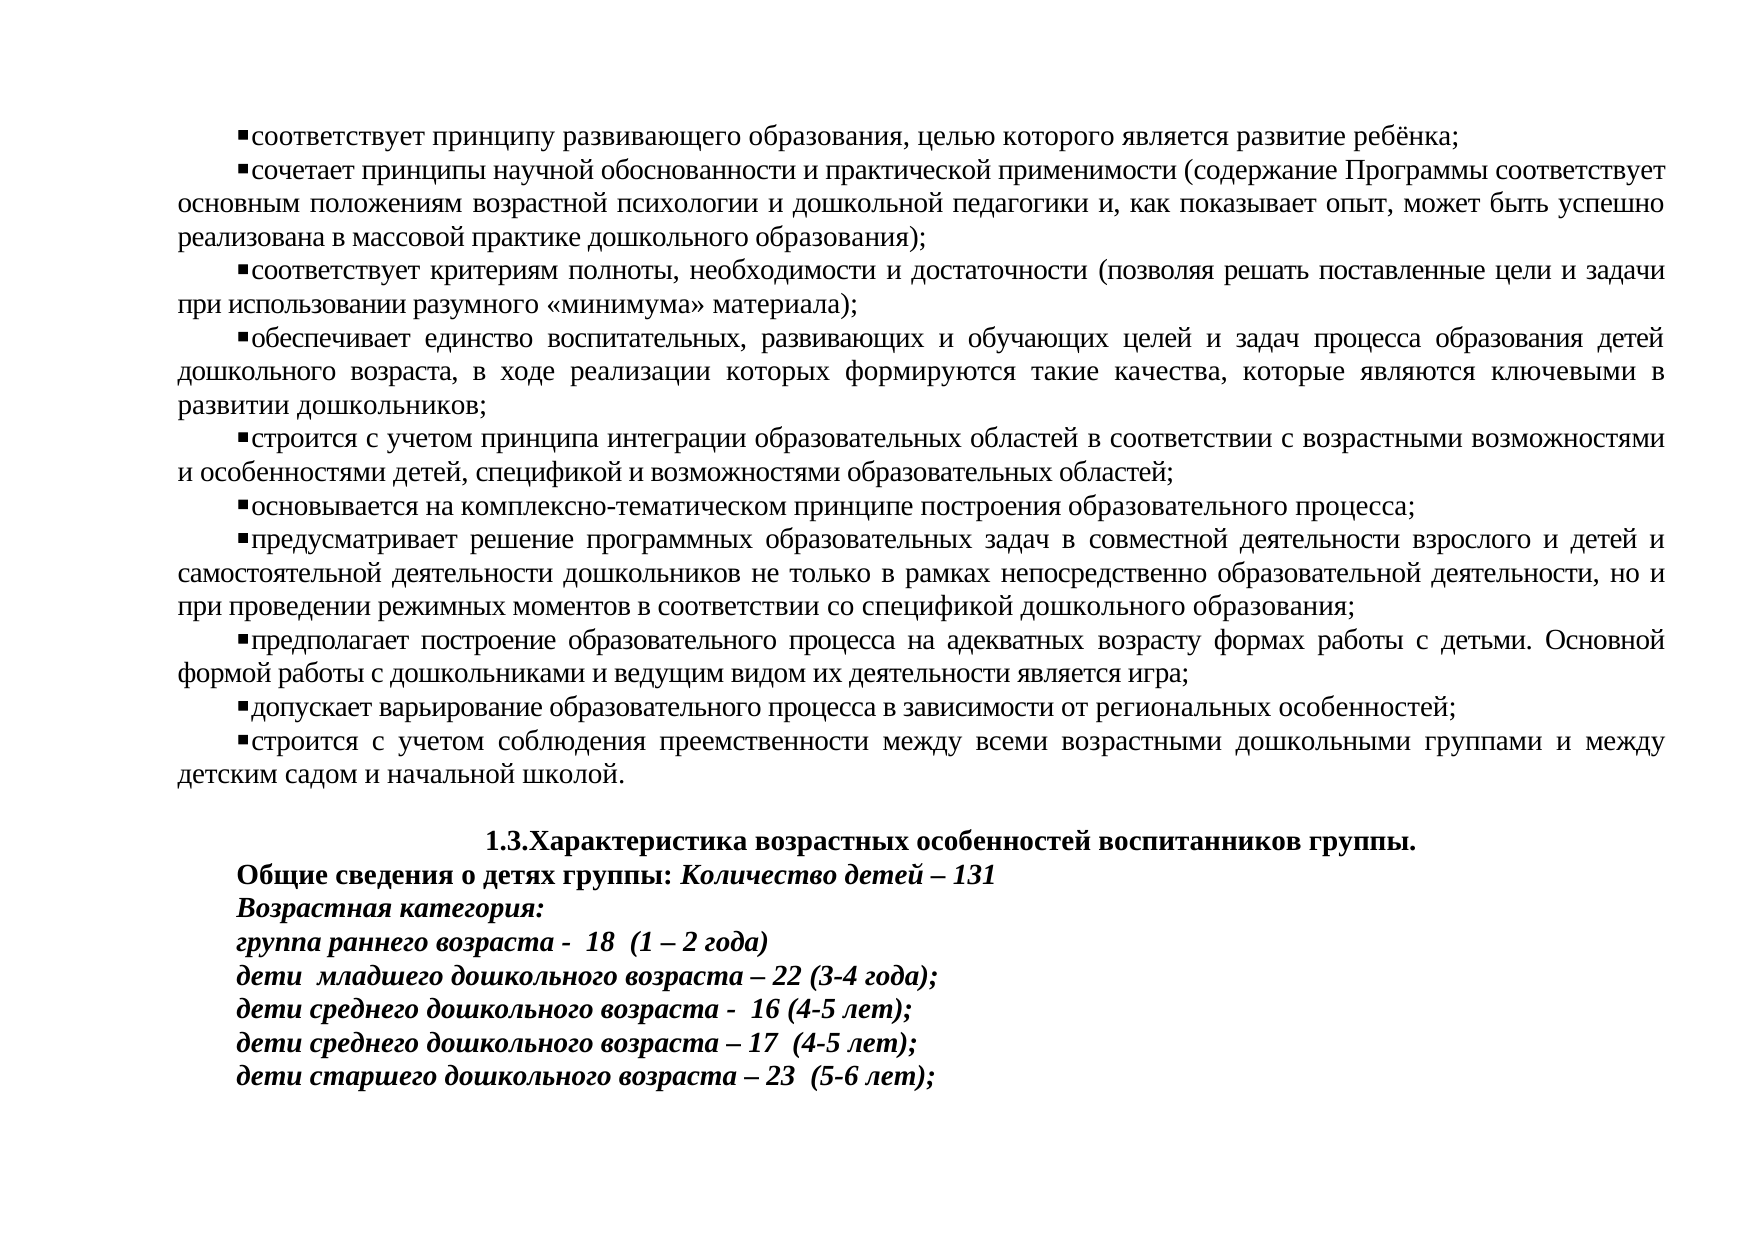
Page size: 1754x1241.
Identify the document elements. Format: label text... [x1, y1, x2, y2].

list соответствует принципу развивающего образования, целью которого является развитие ребёнка; [177, 118, 1665, 152]
text дети среднего дошкольного возраста – 17 (4-5 лет); [177, 1025, 1665, 1058]
list предусматривает решение программных образовательных задач в совместной деятельности взрослого и детей и самостоятельной деятельности дошкольников не только в рамках непосредственно образовательной деятельности, но и при проведении режимных моментов в соответствии со спецификой дошкольного образования; [177, 521, 1665, 622]
list основывается на комплексно-тематическом принципе построения образовательного процесса; [177, 488, 1665, 521]
text дети младшего дошкольного возраста – 22 (3-4 года); [177, 958, 1665, 991]
text группа раннего возраста - 18 (1 – 2 года) [177, 924, 1665, 958]
text Общие сведения о детях группы: Количество детей – 131 [177, 857, 1665, 891]
list обеспечивает единство воспитательных, развивающих и обучающих целей и задач процесса образования детей дошкольного возраста, в ходе реализации которых формируются такие качества, которые являются ключевыми в развитии дошкольников; [177, 320, 1665, 420]
text 1.3.Характеристика возрастных особенностей воспитанников группы. [177, 823, 1665, 857]
list сочетает принципы научной обоснованности и практической применимости (содержание Программы соответствует основным положениям возрастной психологии и дошкольной педагогики и, как показывает опыт, может быть успешно реализована в массовой практике дошкольного образования); [177, 152, 1665, 252]
list строится с учетом соблюдения преемственности между всеми возрастными дошкольными группами и между детским садом и начальной школой. [177, 723, 1665, 790]
text дети старшего дошкольного возраста – 23 (5-6 лет); [177, 1058, 1665, 1092]
text дети среднего дошкольного возраста - 16 (4-5 лет); [177, 991, 1665, 1025]
list допускает варьирование образовательного процесса в зависимости от региональных особенностей; [177, 689, 1665, 723]
list строится с учетом принципа интеграции образовательных областей в соответствии с возрастными возможностями и особенностями детей, спецификой и возможностями образовательных областей; [177, 420, 1665, 488]
text Возрастная категория: [177, 891, 1665, 924]
list соответствует критериям полноты, необходимости и достаточности (позволяя решать поставленные цели и задачи при использовании разумного «минимума» материала); [177, 252, 1665, 320]
list предполагает построение образовательного процесса на адекватных возрасту формах работы с детьми. Основной формой работы с дошкольниками и ведущим видом их деятельности является игра; [177, 622, 1665, 689]
